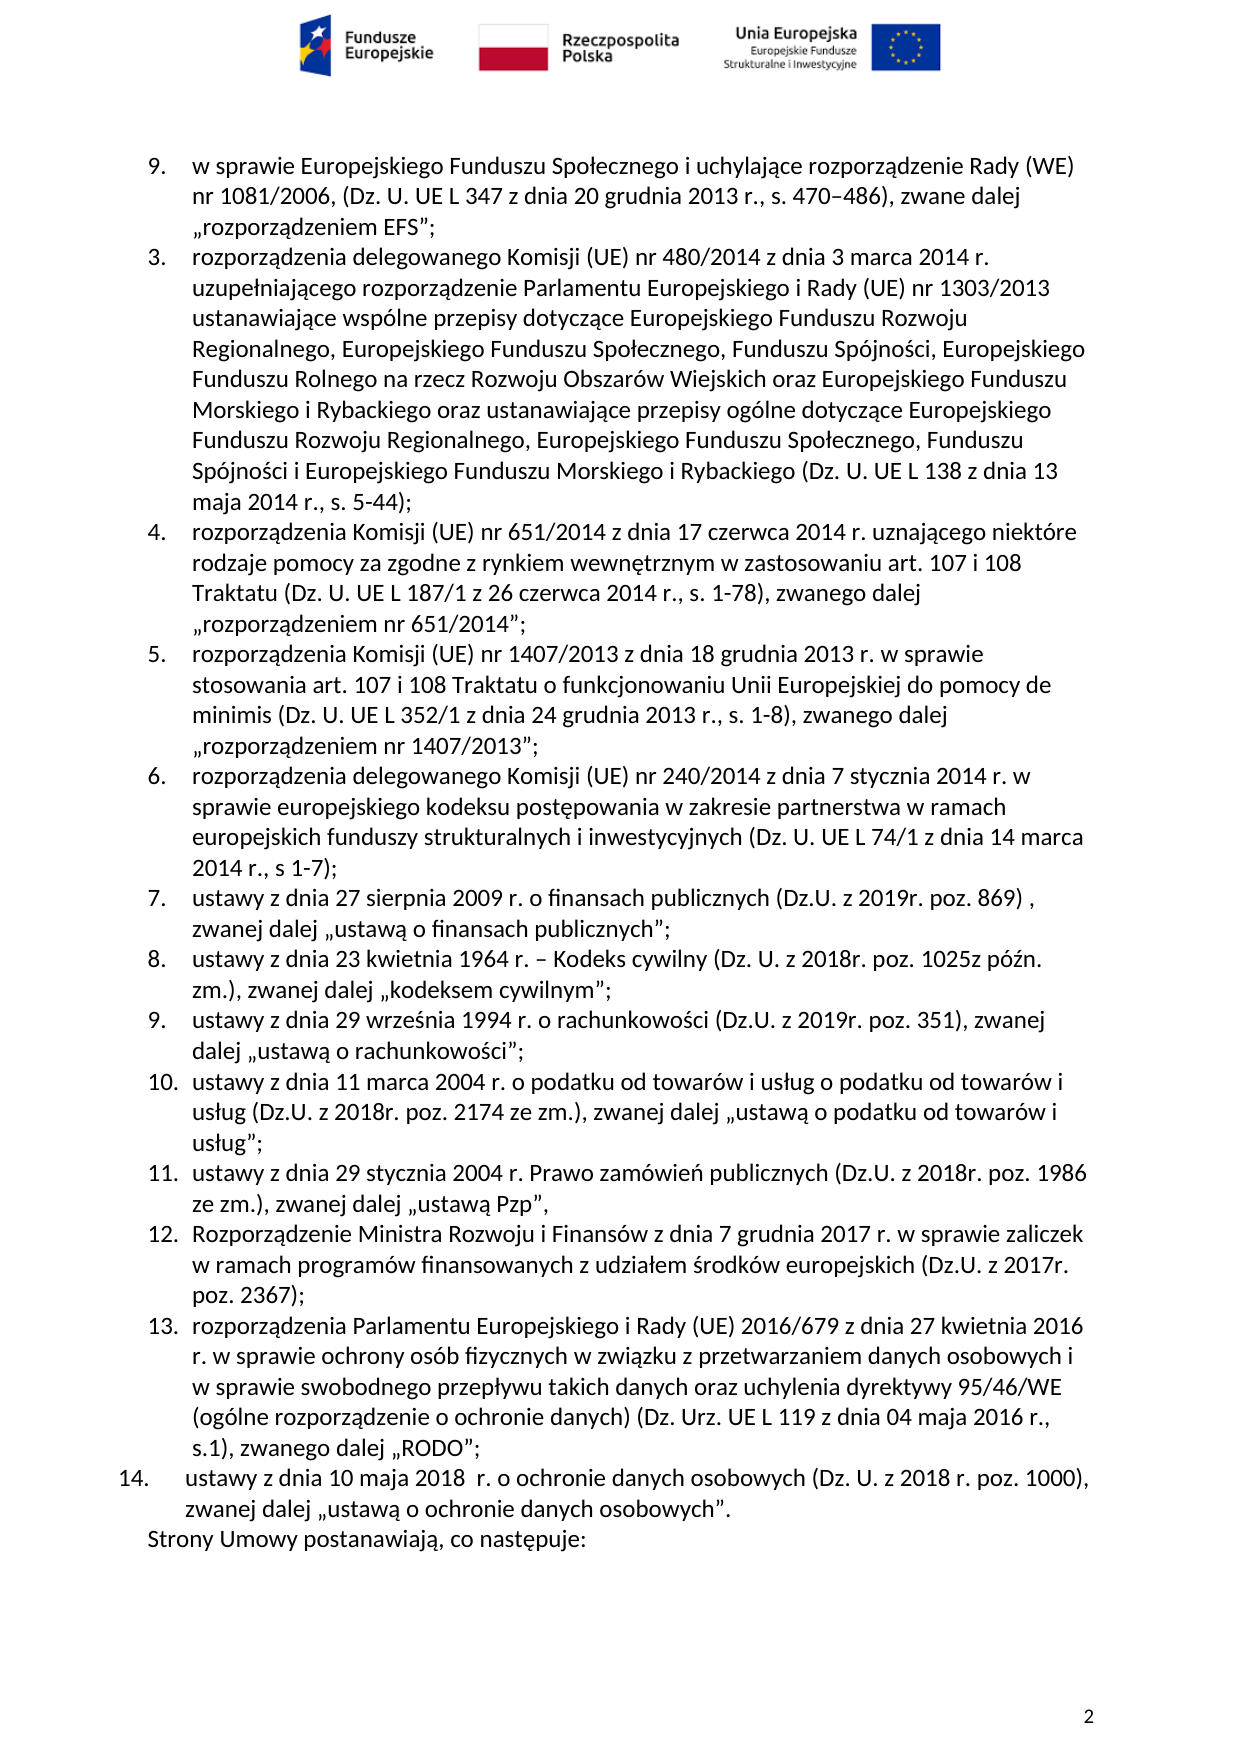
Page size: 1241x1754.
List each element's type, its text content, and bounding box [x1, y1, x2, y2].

list ustawy z dnia 11 marca 2004 r. o podatku od towarów i usług o podatku od towarów i usług (Dz.U. z 2018r. poz. 2174 ze zm.), zwanej dalej „ustawą o podatku od towarów i usług”; [147, 1066, 1094, 1157]
list ustawy z dnia 29 września 1994 r. o rachunkowości (Dz.U. z 2019r. poz. 351), zwanej dalej „ustawą o rachunkowości”; [147, 1004, 1094, 1066]
list ustawy z dnia 29 stycznia 2004 r. Prawo zamówień publicznych (Dz.U. z 2018r. poz. 1986 ze zm.), zwanej dalej „ustawą Pzp”, [147, 1157, 1094, 1218]
list Rozporządzenie Ministra Rozwoju i Finansów z dnia 7 grudnia 2017 r. w sprawie zaliczek w ramach programów finansowanych z udziałem środków europejskich (Dz.U. z 2017r. poz. 2367); [147, 1218, 1094, 1310]
list rozporządzenia delegowanego Komisji (UE) nr 240/2014 z dnia 7 stycznia 2014 r. w sprawie europejskiego kodeksu postępowania w zakresie partnerstwa w ramach europejskich funduszy strukturalnych i inwestycyjnych (Dz. U. UE L 74/1 z dnia 14 marca 2014 r., s 1-7); [147, 760, 1094, 882]
list w sprawie Europejskiego Funduszu Społecznego i uchylające rozporządzenie Rady (WE) nr 1081/2006, (Dz. U. UE L 347 z dnia 20 grudnia 2013 r., s. 470–486), zwane dalej „rozporządzeniem EFS”; [147, 150, 1094, 242]
list rozporządzenia Parlamentu Europejskiego i Rady (UE) 2016/679 z dnia 27 kwietnia 2016 r. w sprawie ochrony osób fizycznych w związku z przetwarzaniem danych osobowych i w sprawie swobodnego przepływu takich danych oraz uchylenia dyrektywy 95/46/WE (ogólne rozporządzenie o ochronie danych) (Dz. Urz. UE L 119 z dnia 04 maja 2016 r., s.1), zwanego dalej „RODO”; [147, 1310, 1094, 1462]
text Strony Umowy postanawiają, co następuje: [147, 1523, 1094, 1554]
picture [286, 0, 956, 92]
list rozporządzenia Komisji (UE) nr 1407/2013 z dnia 18 grudnia 2013 r. w sprawie stosowania art. 107 i 108 Traktatu o funkcjonowaniu Unii Europejskiej do pomocy de minimis (Dz. U. UE L 352/1 z dnia 24 grudnia 2013 r., s. 1-8), zwanego dalej „rozporządzeniem nr 1407/2013”; [147, 638, 1094, 760]
list rozporządzenia delegowanego Komisji (UE) nr 480/2014 z dnia 3 marca 2014 r. uzupełniającego rozporządzenie Parlamentu Europejskiego i Rady (UE) nr 1303/2013 ustanawiające wspólne przepisy dotyczące Europejskiego Funduszu Rozwoju Regionalnego, Europejskiego Funduszu Społecznego, Funduszu Spójności, Europejskiego Funduszu Rolnego na rzecz Rozwoju Obszarów Wiejskich oraz Europejskiego Funduszu Morskiego i Rybackiego oraz ustanawiające przepisy ogólne dotyczące Europejskiego Funduszu Rozwoju Regionalnego, Europejskiego Funduszu Społecznego, Funduszu Spójności i Europejskiego Funduszu Morskiego i Rybackiego (Dz. U. UE L 138 z dnia 13 maja 2014 r., s. 5-44); [147, 242, 1094, 516]
list ustawy z dnia 10 maja 2018 r. o ochronie danych osobowych (Dz. U. z 2018 r. poz. 1000), zwanej dalej „ustawą o ochronie danych osobowych”. [118, 1462, 1094, 1523]
list ustawy z dnia 23 kwietnia 1964 r. – Kodeks cywilny (Dz. U. z 2018r. poz. 1025z późn. zm.), zwanej dalej „kodeksem cywilnym”; [147, 943, 1094, 1004]
list ustawy z dnia 27 sierpnia 2009 r. o finansach publicznych (Dz.U. z 2019r. poz. 869) , zwanej dalej „ustawą o finansach publicznych”; [147, 882, 1094, 943]
list rozporządzenia Komisji (UE) nr 651/2014 z dnia 17 czerwca 2014 r. uznającego niektóre rodzaje pomocy za zgodne z rynkiem wewnętrznym w zastosowaniu art. 107 i 108 Traktatu (Dz. U. UE L 187/1 z 26 czerwca 2014 r., s. 1-78), zwanego dalej „rozporządzeniem nr 651/2014”; [147, 516, 1094, 638]
